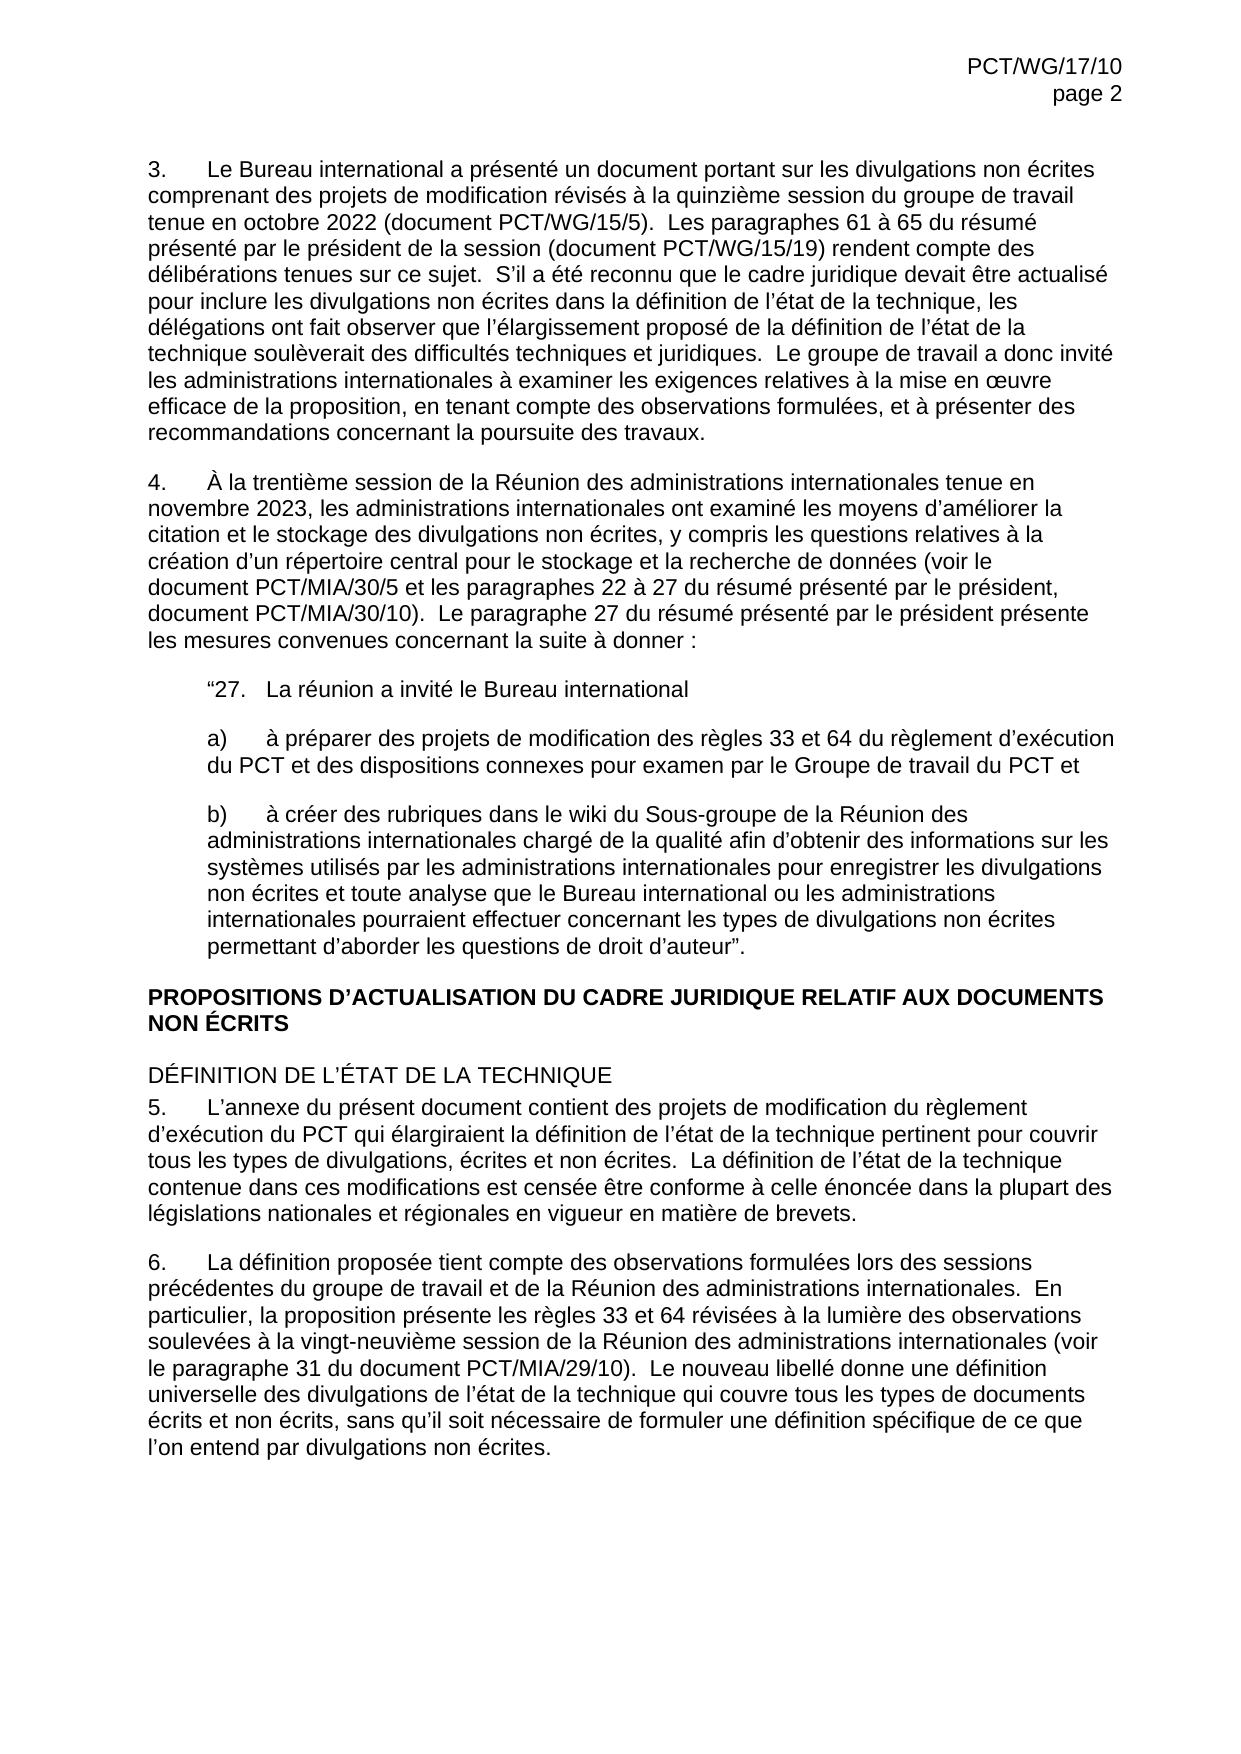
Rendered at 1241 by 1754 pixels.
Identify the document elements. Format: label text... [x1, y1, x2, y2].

text Le Bureau international a présenté un document portant sur les divulgations non écrites comprenant des projets de modification révisés à la quinzième session du groupe de travail tenue en octobre 2022 (document PCT/WG/15/5). Les paragraphes 61 à 65 du résumé présenté par le président de la session (document PCT/WG/15/19) rendent compte des délibérations tenues sur ce sujet. S’il a été reconnu que le cadre juridique devait être actualisé pour inclure les divulgations non écrites dans la définition de l’état de la technique, les délégations ont fait observer que l’élargissement proposé de la définition de l’état de la technique soulèverait des difficultés techniques et juridiques. Le groupe de travail a donc invité les administrations internationales à examiner les exigences relatives à la mise en œuvre efficace de la proposition, en tenant compte des observations formulées, et à présenter des recommandations concernant la poursuite des travaux. [148, 156, 1122, 446]
text L’annexe du présent document contient des projets de modification du règlement d’exécution du PCT qui élargiraient la définition de l’état de la technique pertinent pour couvrir tous les types de divulgations, écrites et non écrites. La définition de l’état de la technique contenue dans ces modifications est censée être conforme à celle énoncée dans la plupart des législations nationales et régionales en vigueur en matière de brevets. [148, 1094, 1122, 1226]
list b) à créer des rubriques dans le wiki du Sous-groupe de la Réunion des administrations internationales chargé de la qualité afin d’obtenir des informations sur les systèmes utilisés par les administrations internationales pour enregistrer les divulgations non écrites et toute analyse que le Bureau international ou les administrations internationales pourraient effectuer concernant les types de divulgations non écrites permettant d’aborder les questions de droit d’auteur”. [207, 801, 1122, 959]
text La définition proposée tient compte des observations formulées lors des sessions précédentes du groupe de travail et de la Réunion des administrations internationales. En particulier, la proposition présente les règles 33 et 64 révisées à la lumière des observations soulevées à la vingt-neuvième session de la Réunion des administrations internationales (voir le paragraphe 31 du document PCT/MIA/29/10). Le nouveau libellé donne une définition universelle des divulgations de l’état de la technique qui couvre tous les types de documents écrits et non écrits, sans qu’il soit nécessaire de formuler une définition spécifique de ce que l’on entend par divulgations non écrites. [148, 1249, 1122, 1460]
list “27. La réunion a invité le Bureau international [207, 676, 1122, 702]
subtitle Propositions d’actualisation du cadre juridique relatif aux documents non écrits [148, 984, 1122, 1037]
list a) à préparer des projets de modification des règles 33 et 64 du règlement d’exécution du PCT et des dispositions connexes pour examen par le Groupe de travail du PCT et [207, 725, 1122, 778]
subtitle Définition de l’état de la technique [148, 1062, 1122, 1088]
text À la trentième session de la Réunion des administrations internationales tenue en novembre 2023, les administrations internationales ont examiné les moyens d’améliorer la citation et le stockage des divulgations non écrites, y compris les questions relatives à la création d’un répertoire central pour le stockage et la recherche de données (voir le document PCT/MIA/30/5 et les paragraphes 22 à 27 du résumé présenté par le président, document PCT/MIA/30/10). Le paragraphe 27 du résumé présenté par le président présente les mesures convenues concernant la suite à donner : [148, 469, 1122, 653]
